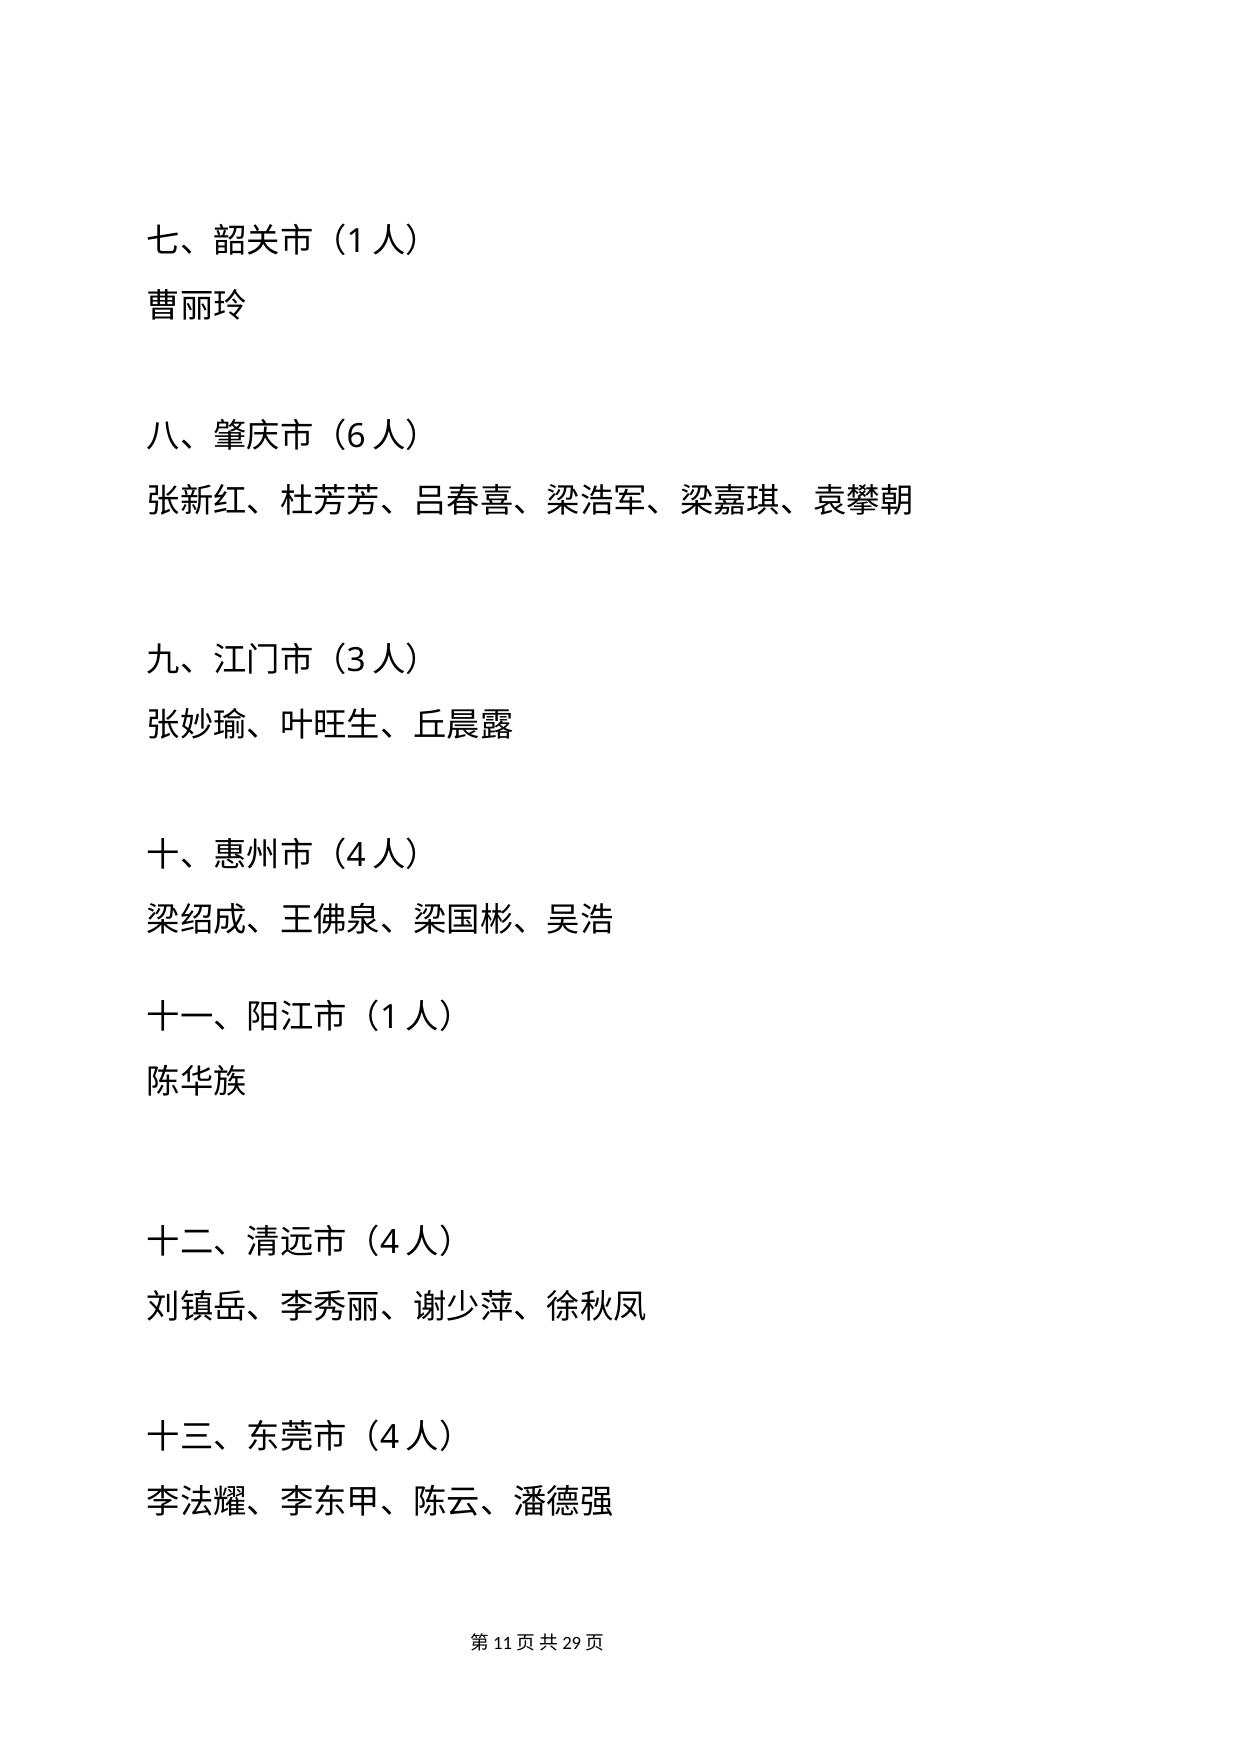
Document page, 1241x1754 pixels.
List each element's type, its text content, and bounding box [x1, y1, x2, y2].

text 刘镇岳、李秀丽、谢少萍、徐秋凤 [146, 1271, 1094, 1336]
text 张妙瑜、叶旺生、丘晨露 [146, 689, 1094, 754]
text 张新红、杜芳芳、吕春喜、梁浩军、梁嘉琪、袁攀朝 [146, 465, 1094, 530]
text 曹丽玲 [146, 270, 1094, 335]
text 八、肇庆市（6人） [146, 400, 1094, 465]
text 七、韶关市（1人） [146, 205, 1094, 270]
text 十一、阳江市（1人） [146, 982, 1094, 1047]
text 十、惠州市（4人） [146, 819, 1094, 884]
text 陈华族 [146, 1047, 1094, 1112]
text 十二、清远市（4人） [146, 1206, 1094, 1271]
text 梁绍成、王佛泉、梁国彬、吴浩 [146, 884, 1094, 949]
text 九、江门市（3人） [146, 624, 1094, 689]
text 十三、东莞市（4人） [146, 1401, 1094, 1466]
text 李法耀、李东甲、陈云、潘德强 [146, 1466, 1094, 1531]
